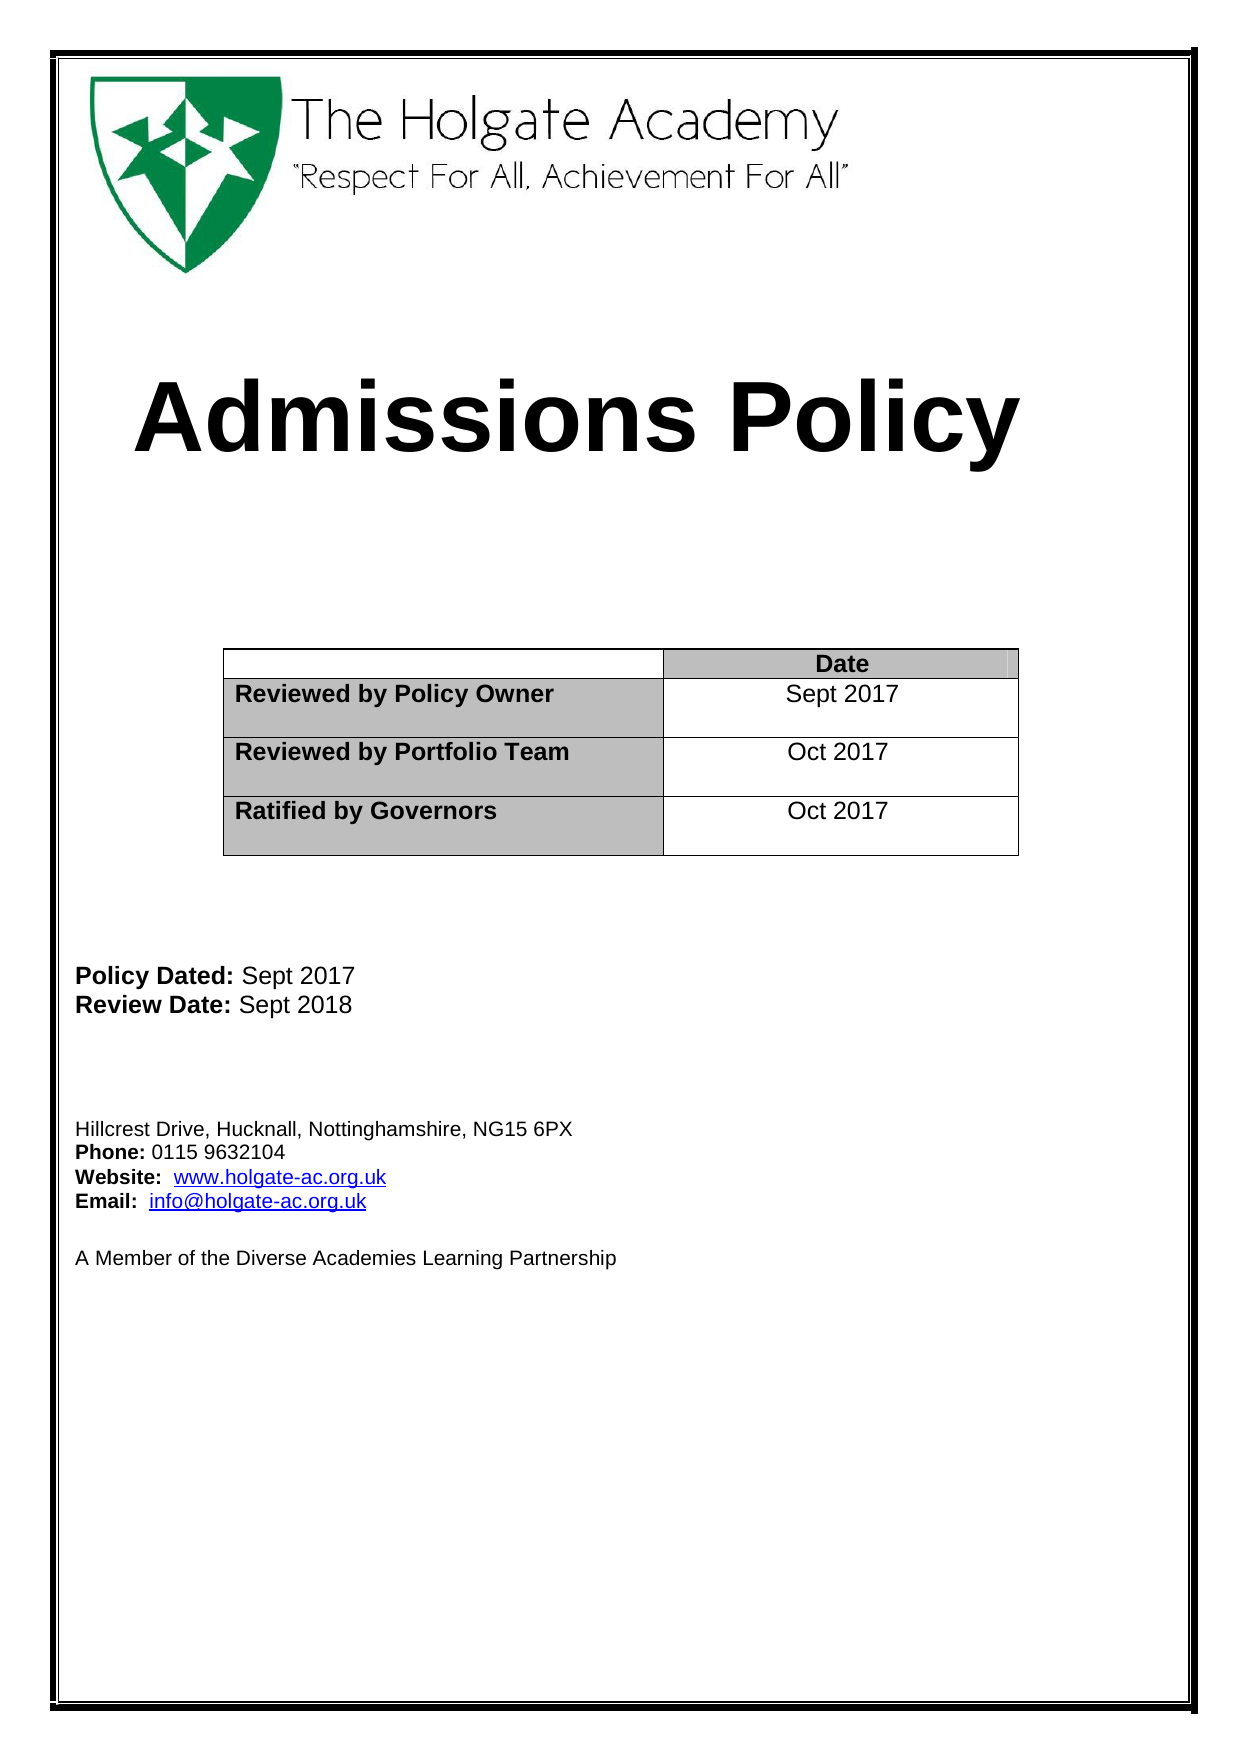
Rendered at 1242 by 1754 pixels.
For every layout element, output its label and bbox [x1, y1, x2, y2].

picture [75, 66, 879, 288]
